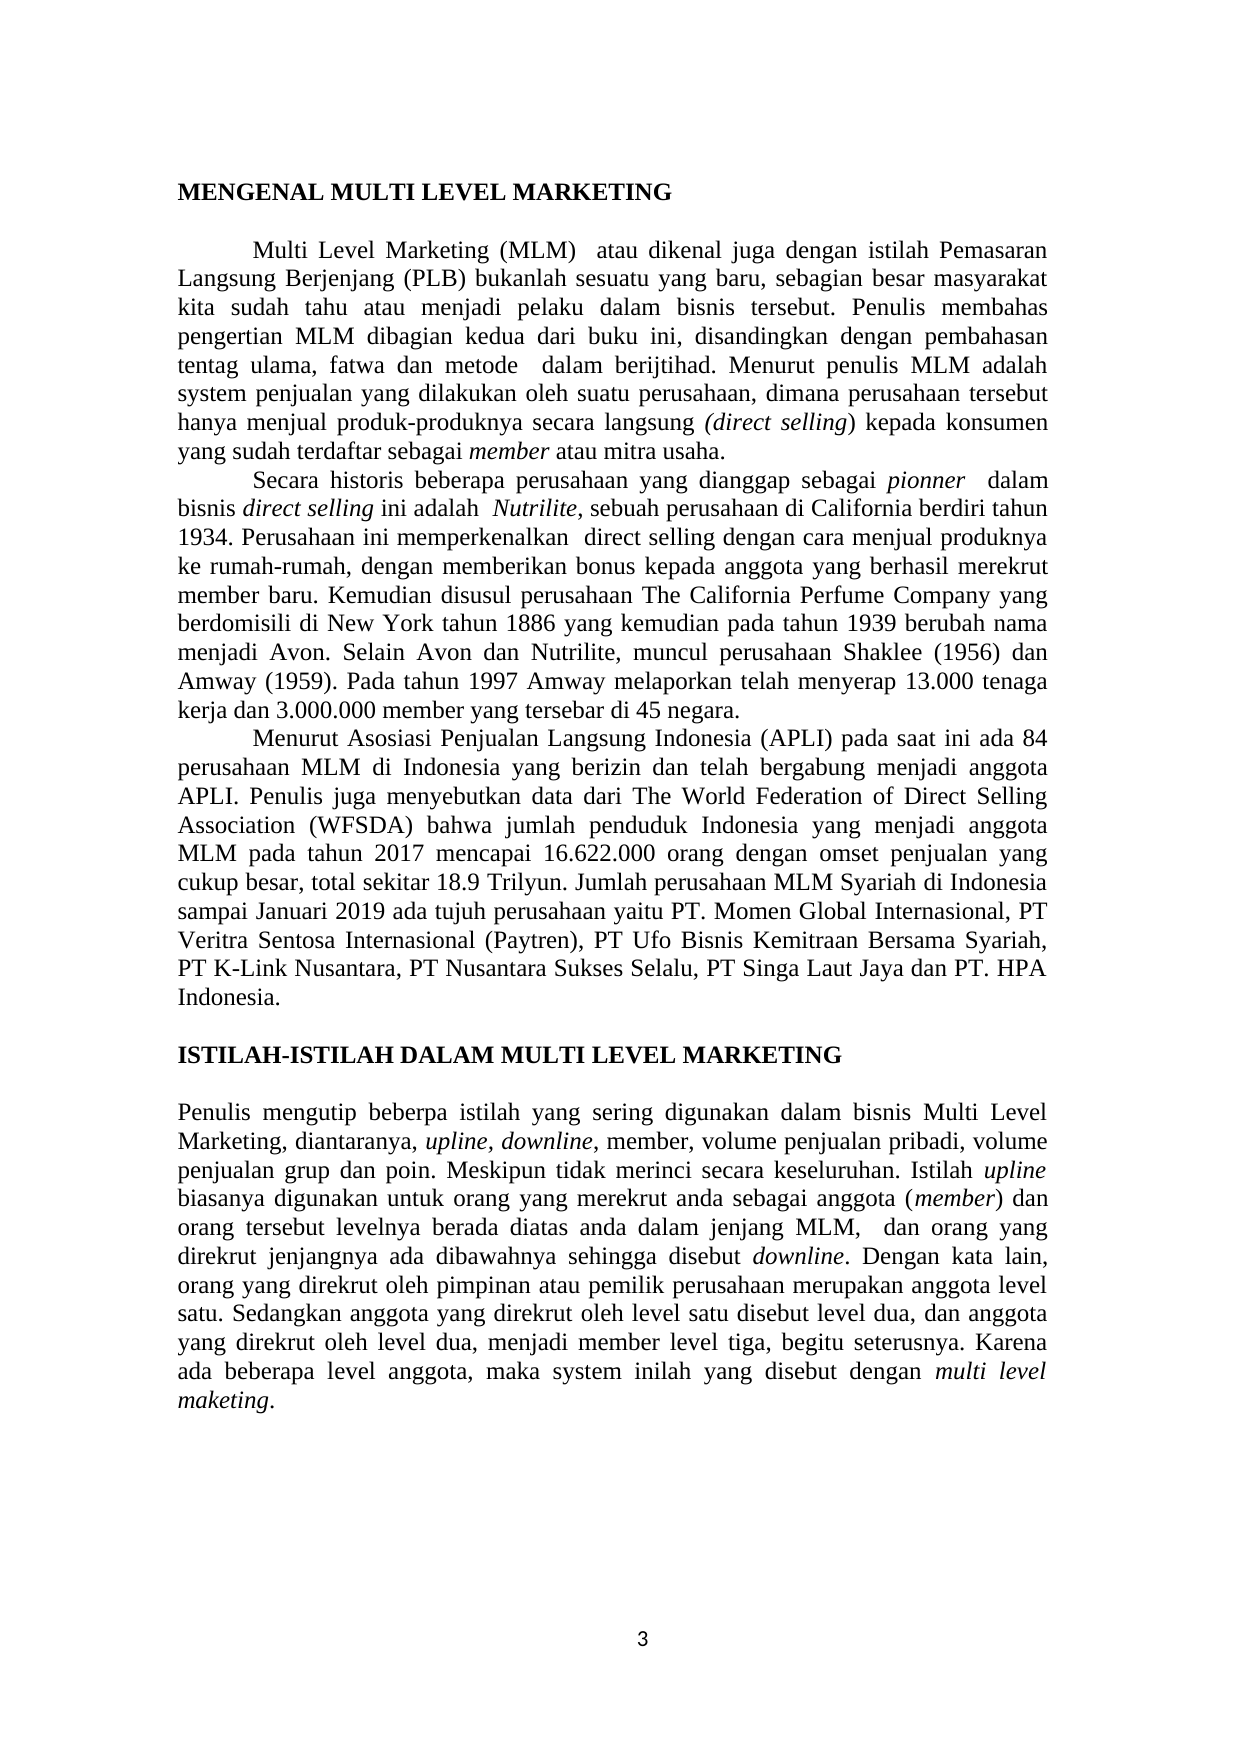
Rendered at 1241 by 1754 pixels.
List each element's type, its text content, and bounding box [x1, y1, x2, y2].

text Secara historis beberapa perusahaan yang dianggap sebagai pionner dalam bisnis direct selling ini adalah Nutrilite, sebuah perusahaan di California berdiri tahun 1934. Perusahaan ini memperkenalkan direct selling dengan cara menjual produknya ke rumah-rumah, dengan memberikan bonus kepada anggota yang berhasil merekrut member baru. Kemudian disusul perusahaan The California Perfume Company yang berdomisili di New York tahun 1886 yang kemudian pada tahun 1939 berubah nama menjadi Avon. Selain Avon dan Nutrilite, muncul perusahaan Shaklee (1956) dan Amway (1959). Pada tahun 1997 Amway melaporkan telah menyerap 13.000 tenaga kerja dan 3.000.000 member yang tersebar di 45 negara. [177, 465, 1048, 723]
text Menurut Asosiasi Penjualan Langsung Indonesia (APLI) pada saat ini ada 84 perusahaan MLM di Indonesia yang berizin dan telah bergabung menjadi anggota APLI. Penulis juga menyebutkan data dari The World Federation of Direct Selling Association (WFSDA) bahwa jumlah penduduk Indonesia yang menjadi anggota MLM pada tahun 2017 mencapai 16.622.000 orang dengan omset penjualan yang cukup besar, total sekitar 18.9 Trilyun. Jumlah perusahaan MLM Syariah di Indonesia sampai Januari 2019 ada tujuh perusahaan yaitu PT. Momen Global Internasional, PT Veritra Sentosa Internasional (Paytren), PT Ufo Bisnis Kemitraan Bersama Syariah, PT K-Link Nusantara, PT Nusantara Sukses Selalu, PT Singa Laut Jaya dan PT. HPA Indonesia. [177, 723, 1048, 1011]
text ISTILAH-ISTILAH DALAM MULTI LEVEL MARKETING [177, 1040, 1048, 1068]
text MENGENAL MULTI LEVEL MARKETING [177, 177, 1048, 206]
text Multi Level Marketing (MLM) atau dikenal juga dengan istilah Pemasaran Langsung Berjenjang (PLB) bukanlah sesuatu yang baru, sebagian besar masyarakat kita sudah tahu atau menjadi pelaku dalam bisnis tersebut. Penulis membahas pengertian MLM dibagian kedua dari buku ini, disandingkan dengan pembahasan tentag ulama, fatwa dan metode dalam berijtihad. Menurut penulis MLM adalah system penjualan yang dilakukan oleh suatu perusahaan, dimana perusahaan tersebut hanya menjual produk-produknya secara langsung (direct selling) kepada konsumen yang sudah terdaftar sebagai member atau mitra usaha. [177, 235, 1048, 465]
text Penulis mengutip beberpa istilah yang sering digunakan dalam bisnis Multi Level Marketing, diantaranya, upline, downline, member, volume penjualan pribadi, volume penjualan grup dan poin. Meskipun tidak merinci secara keseluruhan. Istilah upline biasanya digunakan untuk orang yang merekrut anda sebagai anggota (member) dan orang tersebut levelnya berada diatas anda dalam jenjang MLM, dan orang yang direkrut jenjangnya ada dibawahnya sehingga disebut downline. Dengan kata lain, orang yang direkrut oleh pimpinan atau pemilik perusahaan merupakan anggota level satu. Sedangkan anggota yang direkrut oleh level satu disebut level dua, dan anggota yang direkrut oleh level dua, menjadi member level tiga, begitu seterusnya. Karena ada beberapa level anggota, maka system inilah yang disebut dengan multi level maketing. [177, 1097, 1048, 1413]
